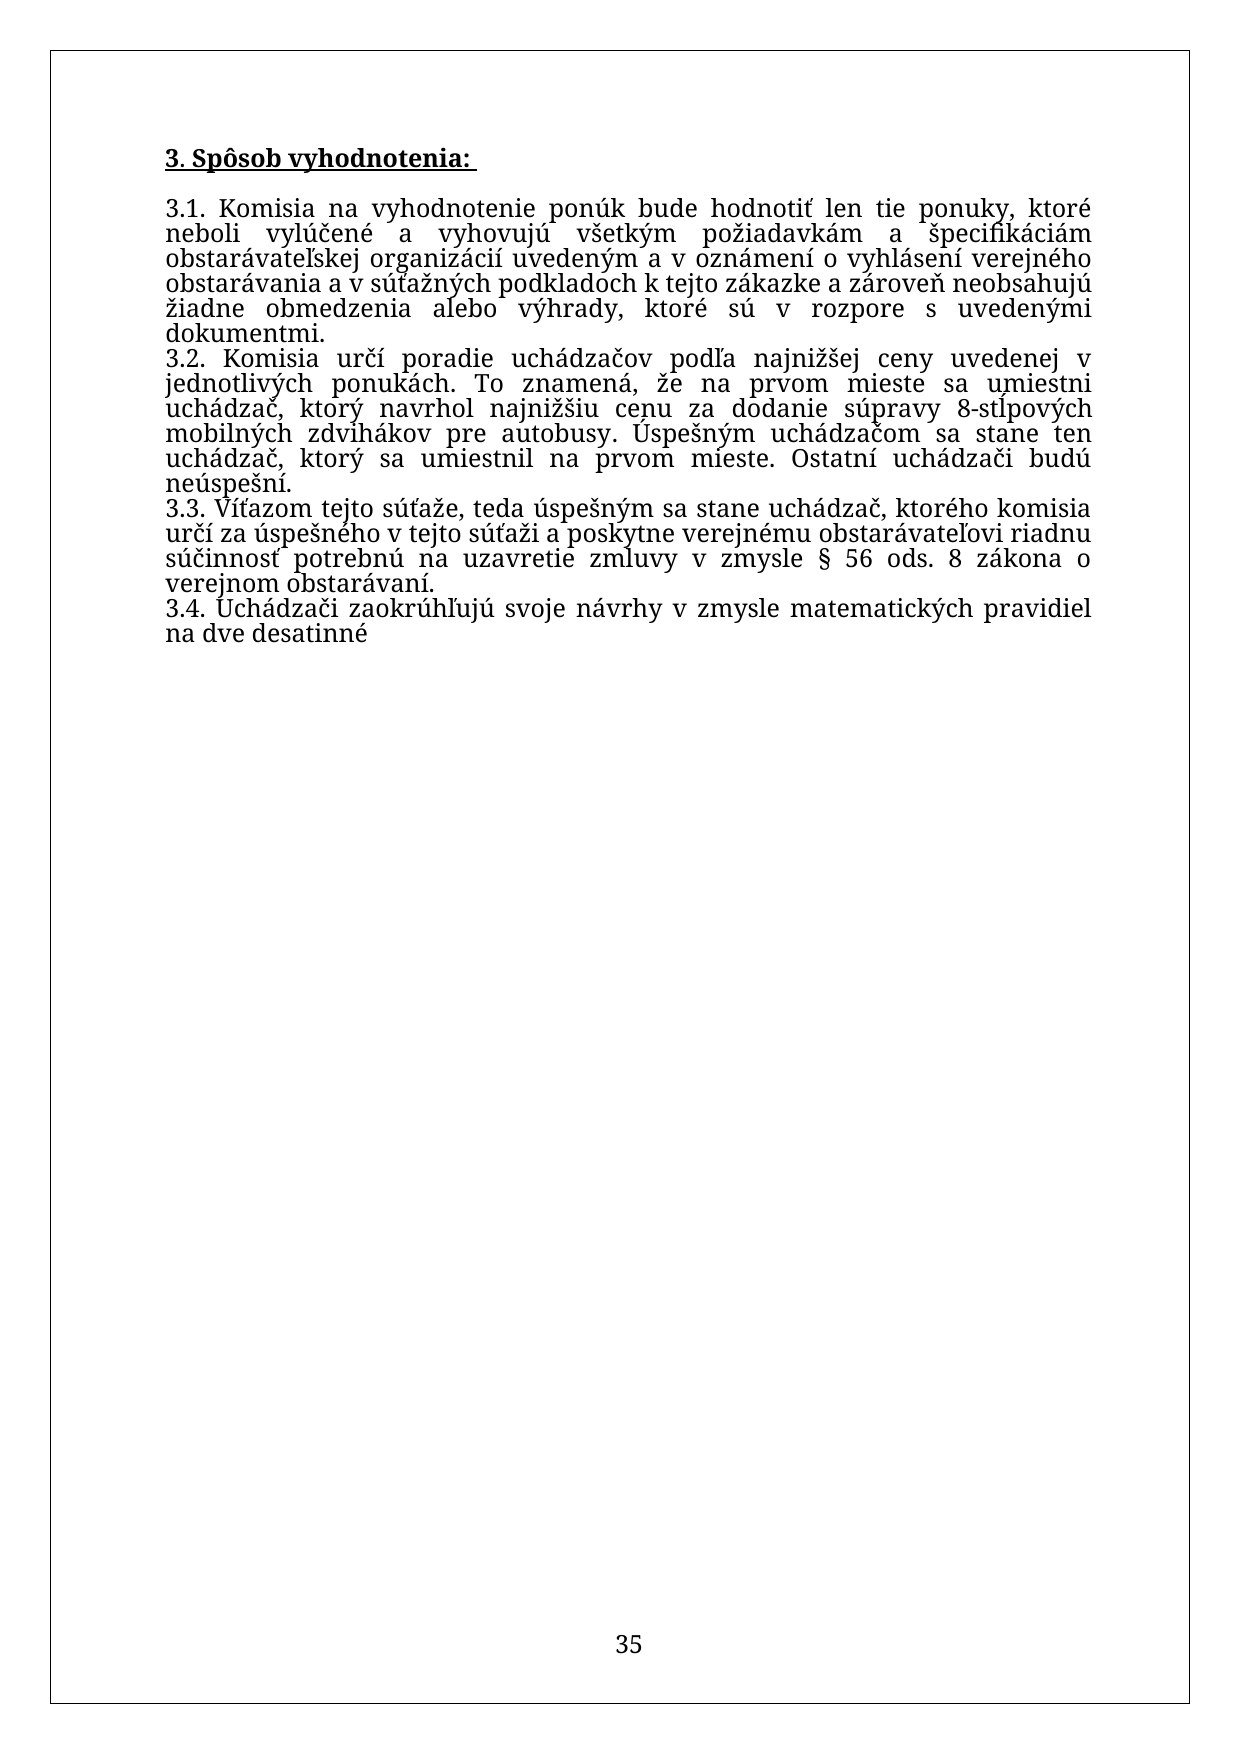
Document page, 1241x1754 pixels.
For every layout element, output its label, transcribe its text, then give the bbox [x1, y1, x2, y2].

text 3.3. Víťazom tejto súťaže, teda úspešným sa stane uchádzač, ktorého komisia určí za úspešného v tejto súťaži a poskytne verejnému obstarávateľovi riadnu súčinnosť potrebnú na uzavretie zmluvy v zmysle § 56 ods. 8 zákona o verejnom obstarávaní. [165, 497, 1093, 597]
text 3.2. Komisia určí poradie uchádzačov podľa najnižšej ceny uvedenej v jednotlivých ponukách. To znamená, že na prvom mieste sa umiestni uchádzač, ktorý navrhol najnižšiu cenu za dodanie súpravy 8-stĺpových mobilných zdvihákov pre autobusy. Úspešným uchádzačom sa stane ten uchádzač, ktorý sa umiestnil na prvom mieste. Ostatní uchádzači budú neúspešní. [165, 347, 1093, 497]
text 3.4. Uchádzači zaokrúhľujú svoje návrhy v zmysle matematických pravidiel na dve desatinné [165, 597, 1093, 647]
text 3.1. Komisia na vyhodnotenie ponúk bude hodnotiť len tie ponuky, ktoré neboli vylúčené a vyhovujú všetkým požiadavkám a špecifikáciám obstarávateľskej organizácií uvedeným a v oznámení o vyhlásení verejného obstarávania a v súťažných podkladoch k tejto zákazke a zároveň neobsahujú žiadne obmedzenia alebo výhrady, ktoré sú v rozpore s uvedenými dokumentmi. [165, 197, 1093, 347]
text 3. Spôsob vyhodnotenia: [165, 147, 1093, 172]
